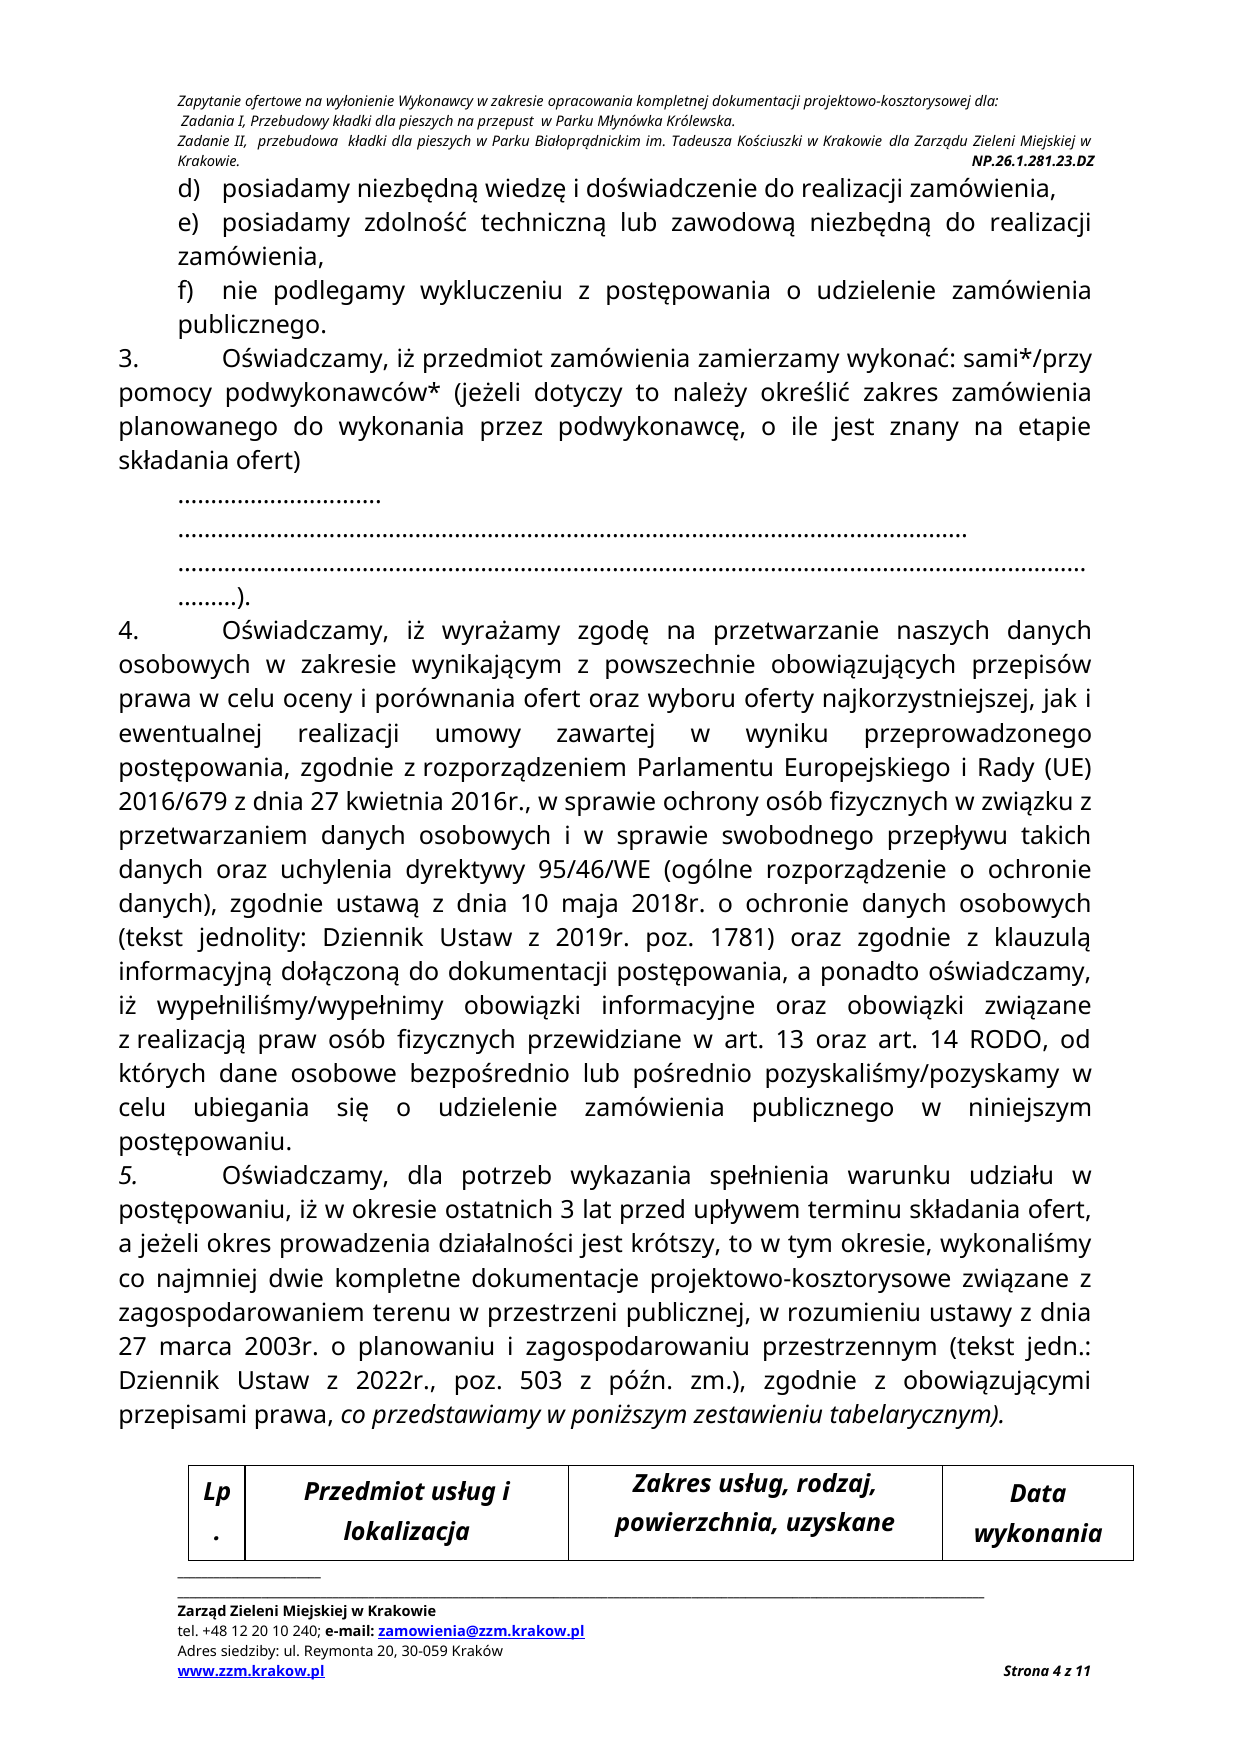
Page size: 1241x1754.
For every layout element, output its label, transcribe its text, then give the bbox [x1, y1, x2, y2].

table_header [246, 1466, 568, 1560]
list posiadamy niezbędną wiedzę i doświadczenie do realizacji zamówienia, [177, 170, 1093, 204]
list Oświadczamy, dla potrzeb wykazania spełnienia warunku udziału w postępowaniu, iż w okresie ostatnich 3 lat przed upływem terminu składania ofert, a jeżeli okres prowadzenia działalności jest krótszy, to w tym okresie, wykonaliśmy co najmniej dwie kompletne dokumentacje projektowo-kosztorysowe związane z zagospodarowaniem terenu w przestrzeni publicznej, w rozumieniu ustawy z dnia 27 marca 2003r. o planowaniu i zagospodarowaniu przestrzennym (tekst jedn.: Dziennik Ustaw z 2022r., poz. 503 z późn. zm.), zgodnie z obowiązującymi przepisami prawa, co przedstawiamy w poniższym zestawieniu tabelarycznym). [118, 1158, 1093, 1431]
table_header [569, 1466, 942, 1560]
list posiadamy zdolność techniczną lub zawodową niezbędną do realizacji zamówienia, [177, 204, 1093, 272]
text …………………………………………………………………………………………………………………………………). [177, 545, 1093, 613]
list nie podlegamy wykluczeniu z postępowania o udzielenie zamówienia publicznego. [177, 272, 1093, 341]
list Oświadczamy, iż wyrażamy zgodę na przetwarzanie naszych danych osobowych w zakresie wynikającym z powszechnie obowiązujących przepisów prawa w celu oceny i porównania ofert oraz wyboru oferty najkorzystniejszej, jak i ewentualnej realizacji umowy zawartej w wyniku przeprowadzonego postępowania, zgodnie z rozporządzeniem Parlamentu Europejskiego i Rady (UE) 2016/679 z dnia 27 kwietnia 2016r., w sprawie ochrony osób fizycznych w związku z przetwarzaniem danych osobowych i w sprawie swobodnego przepływu takich danych oraz uchylenia dyrektywy 95/46/WE (ogólne rozporządzenie o ochronie danych), zgodnie ustawą z dnia 10 maja 2018r. o ochronie danych osobowych (tekst jednolity: Dziennik Ustaw z 2019r. poz. 1781) oraz zgodnie z klauzulą informacyjną dołączoną do dokumentacji postępowania, a ponadto oświadczamy, iż wypełniliśmy/wypełnimy obowiązki informacyjne oraz obowiązki związane z realizacją praw osób fizycznych przewidziane w art. 13 oraz art. 14 RODO, od których dane osobowe bezpośrednio lub pośrednio pozyskaliśmy/pozyskamy w celu ubiegania się o udzielenie zamówienia publicznego w niniejszym postępowaniu. [118, 613, 1093, 1158]
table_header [943, 1466, 1133, 1560]
text ………………………….………………………………………………………………………………………………………… [177, 477, 1093, 545]
list Oświadczamy, iż przedmiot zamówienia zamierzamy wykonać: sami*/przy pomocy podwykonawców* (jeżeli dotyczy to należy określić zakres zamówienia planowanego do wykonania przez podwykonawcę, o ile jest znany na etapie składania ofert) [118, 341, 1093, 477]
table_header Lp. [189, 1466, 244, 1560]
